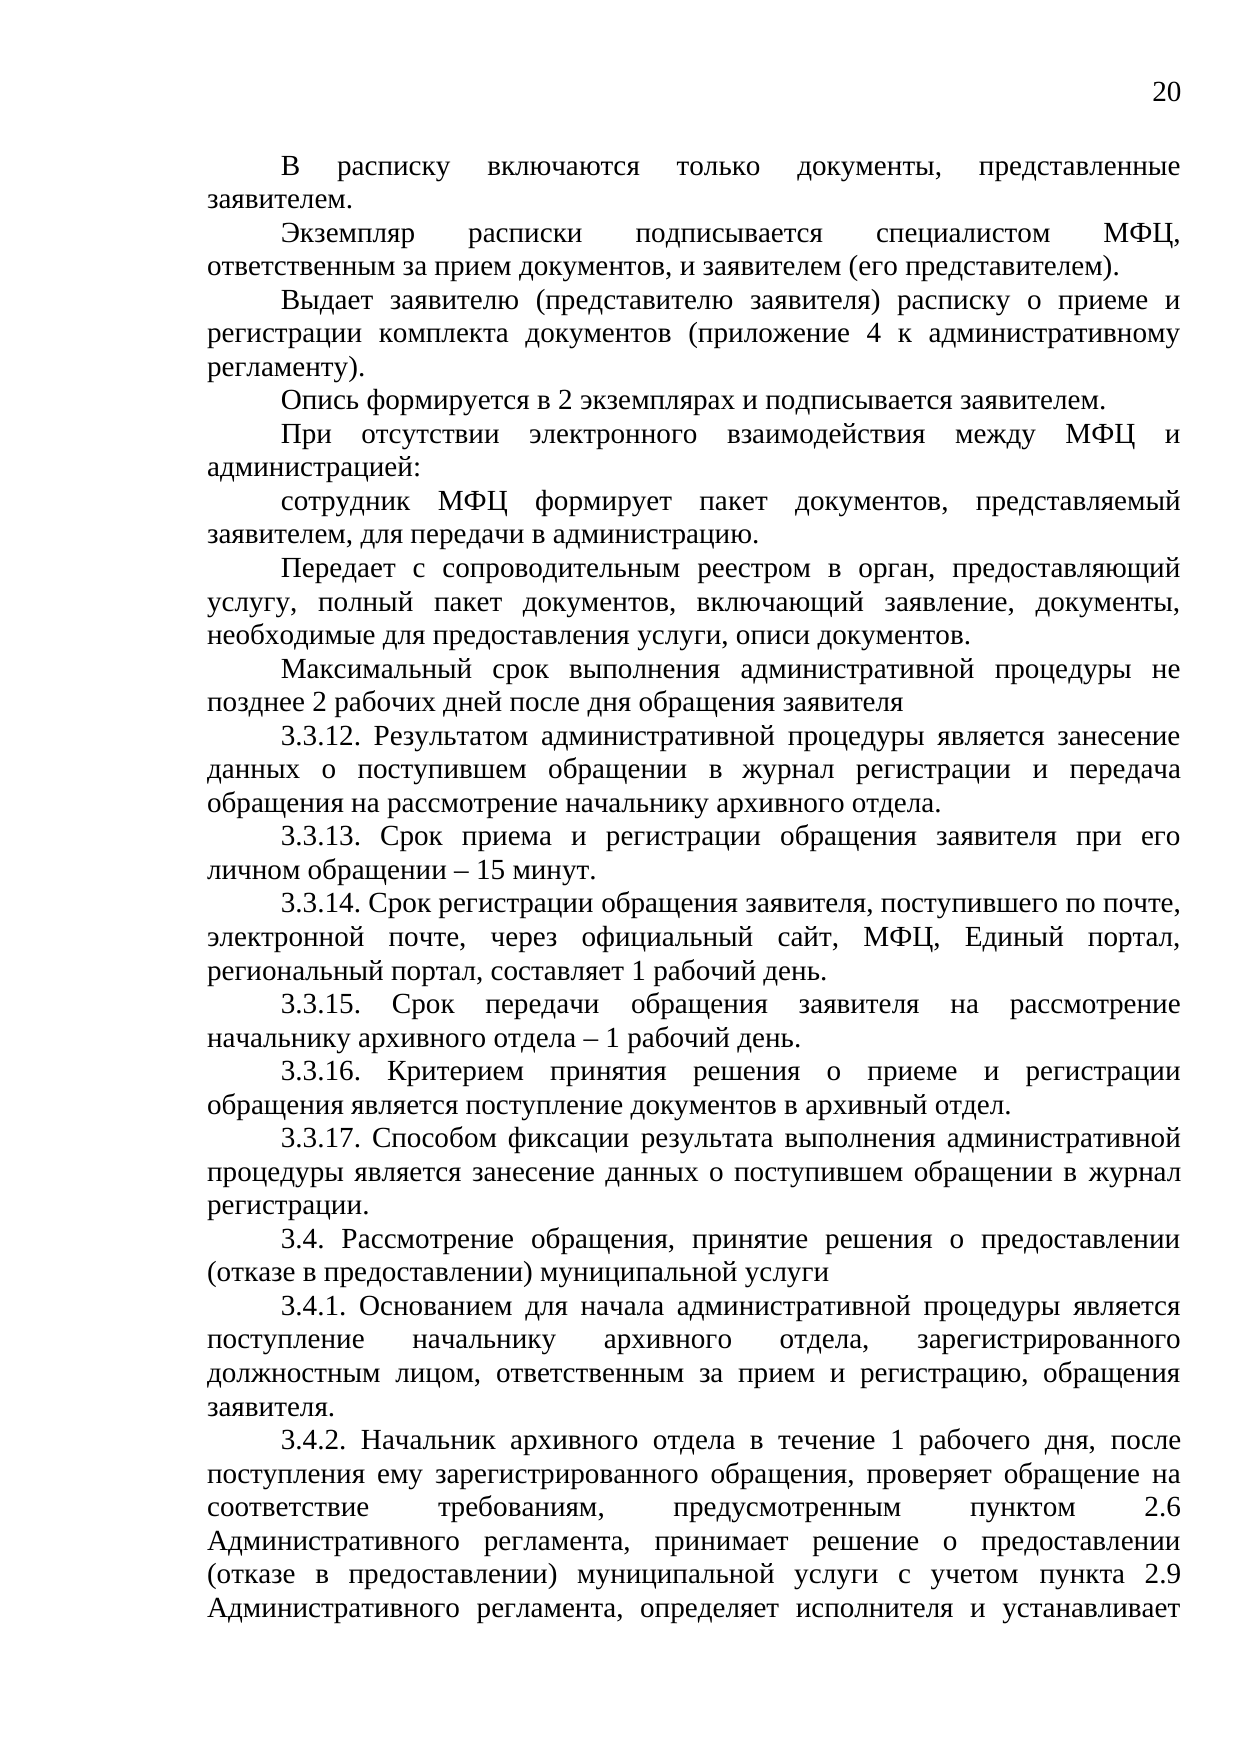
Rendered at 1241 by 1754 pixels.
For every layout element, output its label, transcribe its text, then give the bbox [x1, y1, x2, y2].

text 3.3.16. Критерием принятия решения о приеме и регистрации обращения является поступление документов в архивный отдел. [207, 1053, 1181, 1120]
text 3.3.12. Результатом административной процедуры является занесение данных о поступившем обращении в журнал регистрации и передача обращения на рассмотрение начальнику архивного отдела. [207, 718, 1181, 818]
text Передает с сопроводительным реестром в орган, предоставляющий услугу, полный пакет документов, включающий заявление, документы, необходимые для предоставления услуги, описи документов. [207, 550, 1181, 651]
text сотрудник МФЦ формирует пакет документов, представляемый заявителем, для передачи в администрацию. [207, 483, 1181, 550]
text 3.3.15. Срок передачи обращения заявителя на рассмотрение начальнику архивного отдела – 1 рабочий день. [207, 986, 1181, 1053]
text 3.3.14. Срок регистрации обращения заявителя, поступившего по почте, электронной почте, через официальный сайт, МФЦ, Единый портал, региональный портал, составляет 1 рабочий день. [207, 886, 1181, 986]
text Максимальный срок выполнения административной процедуры не позднее 2 рабочих дней после дня обращения заявителя [207, 651, 1181, 718]
text При отсутствии электронного взаимодействия между МФЦ и администрацией: [207, 416, 1181, 483]
text 3.4. Рассмотрение обращения, принятие решения о предоставлении (отказе в предоставлении) муниципальной услуги [207, 1221, 1181, 1288]
text Выдает заявителю (представителю заявителя) расписку о приеме и регистрации комплекта документов (приложение 4 к административному регламенту). [207, 282, 1181, 382]
text 3.4.1. Основанием для начала административной процедуры является поступление начальнику архивного отдела, зарегистрированного должностным лицом, ответственным за прием и регистрацию, обращения заявителя. [207, 1288, 1181, 1422]
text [207, 1422, 1181, 1623]
text Опись формируется в 2 экземплярах и подписывается заявителем. [207, 382, 1181, 416]
text 3.3.17. Способом фиксации результата выполнения административной процедуры является занесение данных о поступившем обращении в журнал регистрации. [207, 1120, 1181, 1221]
text В расписку включаются только документы, представленные заявителем. [207, 148, 1181, 215]
text 3.3.13. Срок приема и регистрации обращения заявителя при его личном обращении – 15 минут. [207, 818, 1181, 886]
text Экземпляр расписки подписывается специалистом МФЦ, ответственным за прием документов, и заявителем (его представителем). [207, 215, 1181, 282]
